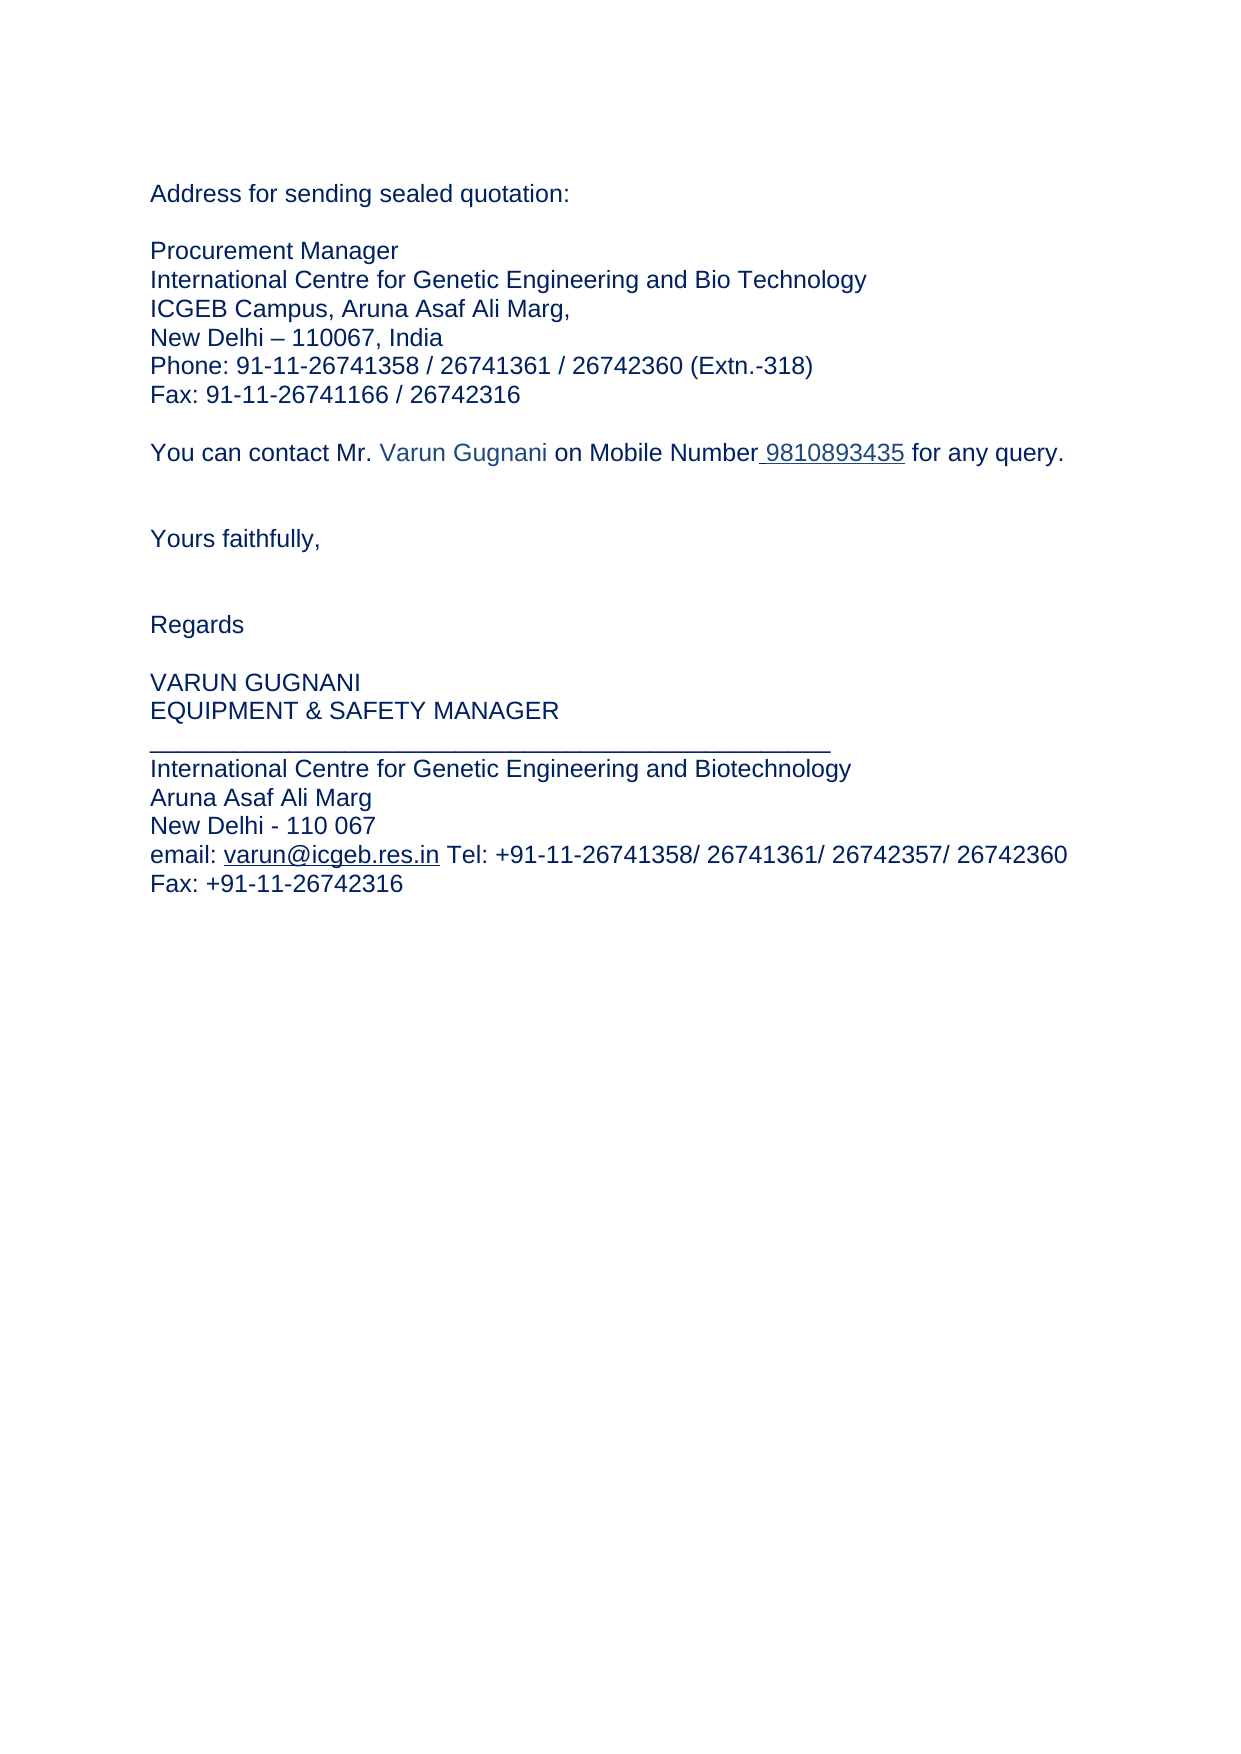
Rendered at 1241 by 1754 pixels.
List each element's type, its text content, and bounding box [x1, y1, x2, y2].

text Address for sending sealed quotation: Procurement Manager International Centre for Genetic Engineering and Bio Technology ICGEB Campus, Aruna Asaf Ali Marg, New Delhi – 110067, India Phone: 91-11-26741358 / 26741361 / 26742360 (Extn.-318) Fax: 91-11-26741166 / 26742316 You can contact Mr. Varun Gugnani on Mobile Number 9810893435 for any query. Yours faithfully, Regards VARUN GUGNANI [150, 150, 1090, 696]
text EQUIPMENT & SAFETY MANAGER [150, 696, 1090, 725]
text _________________________________________________ International Centre for Genetic Engineering and Biotechnology Aruna Asaf Ali Marg New Delhi - 110 067 email: varun@icgeb.res.in Tel: +91-11-26741358/ 26741361/ 26742357/ 26742360 Fax: +91-11-26742316 [150, 725, 1090, 897]
